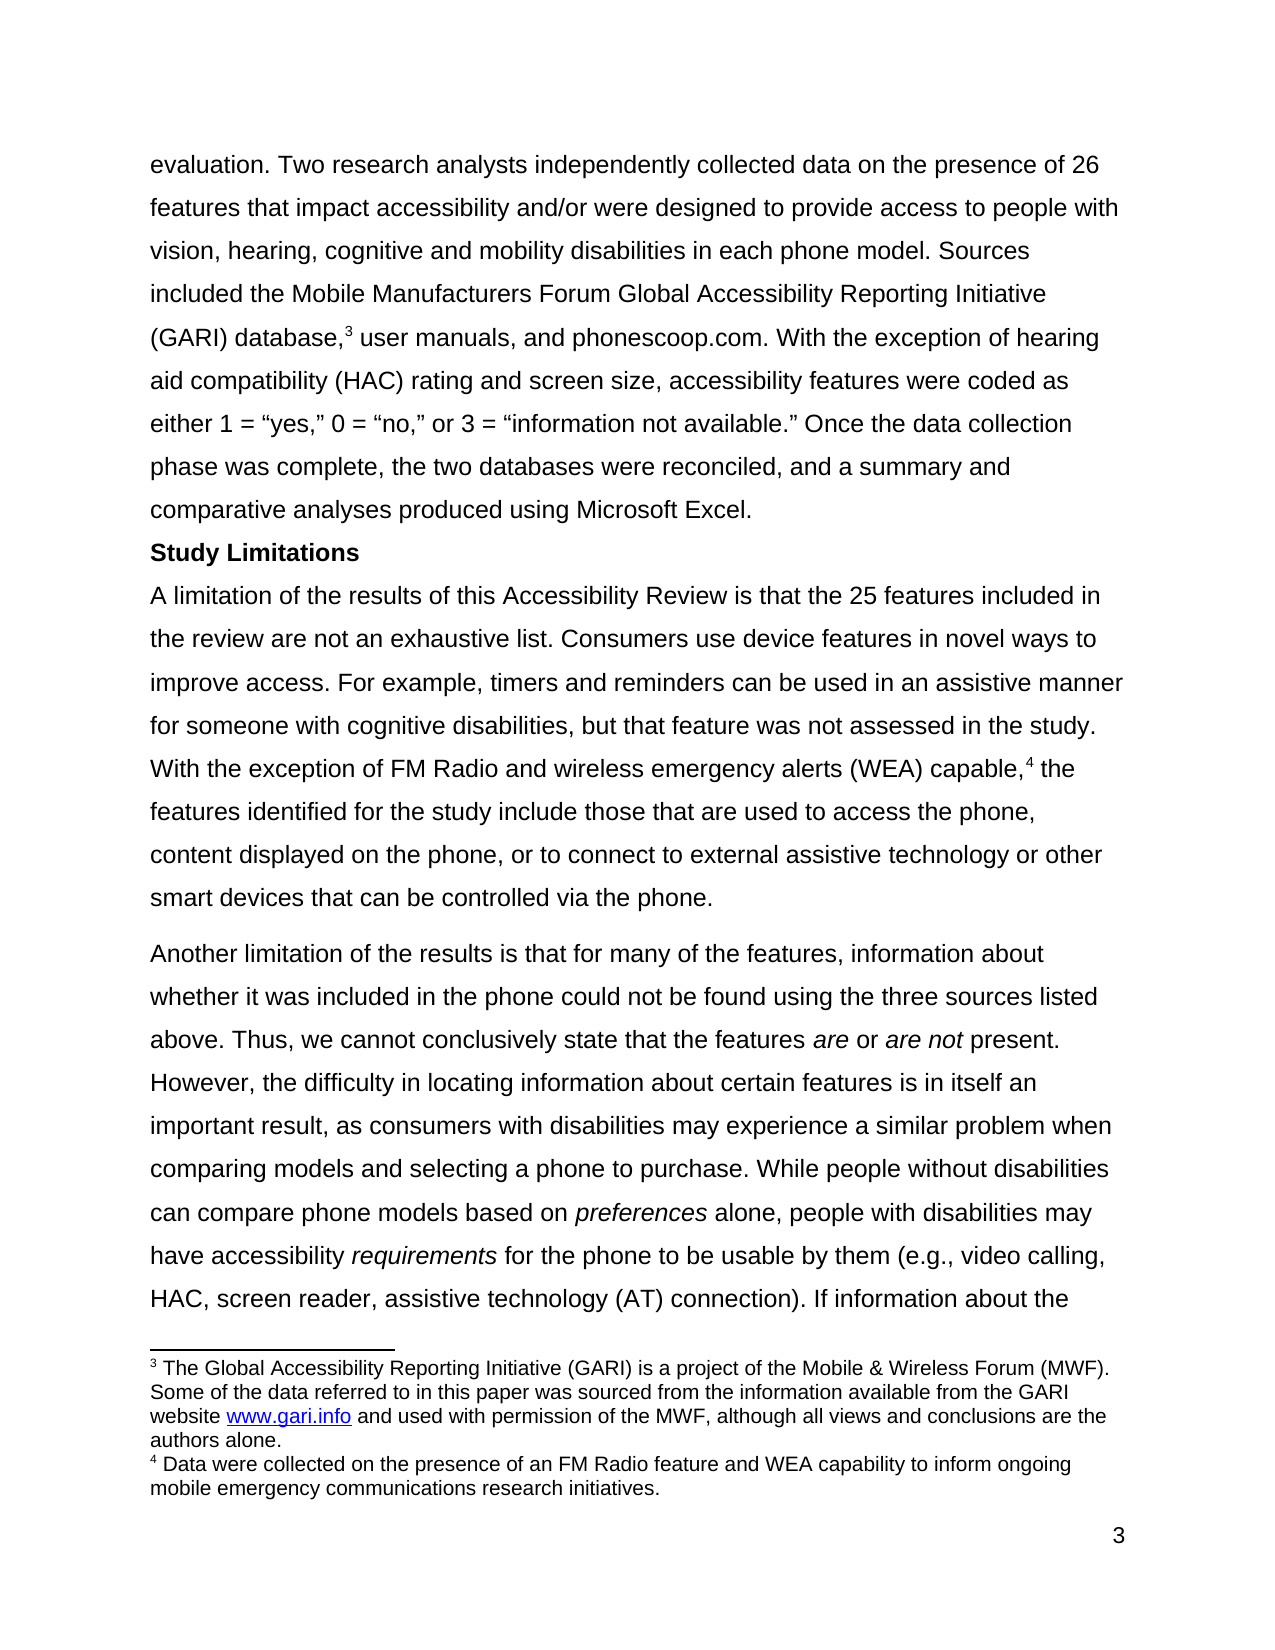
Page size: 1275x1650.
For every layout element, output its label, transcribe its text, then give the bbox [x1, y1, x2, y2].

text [150, 939, 1125, 1312]
subtitle Study Limitations [150, 538, 1125, 567]
text A limitation of the results of this Accessibility Review is that the 25 features included in the review are not an exhaustive list. Consumers use device features in novel ways to improve access. For example, timers and reminders can be used in an assistive manner for someone with cognitive disabilities, but that feature was not assessed in the study. With the exception of FM Radio and wireless emergency alerts (WEA) capable, the features identified for the study include those that are used to access the phone, content displayed on the phone, or to connect to external assistive technology or other smart devices that can be controlled via the phone. [150, 581, 1125, 912]
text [150, 150, 1125, 524]
